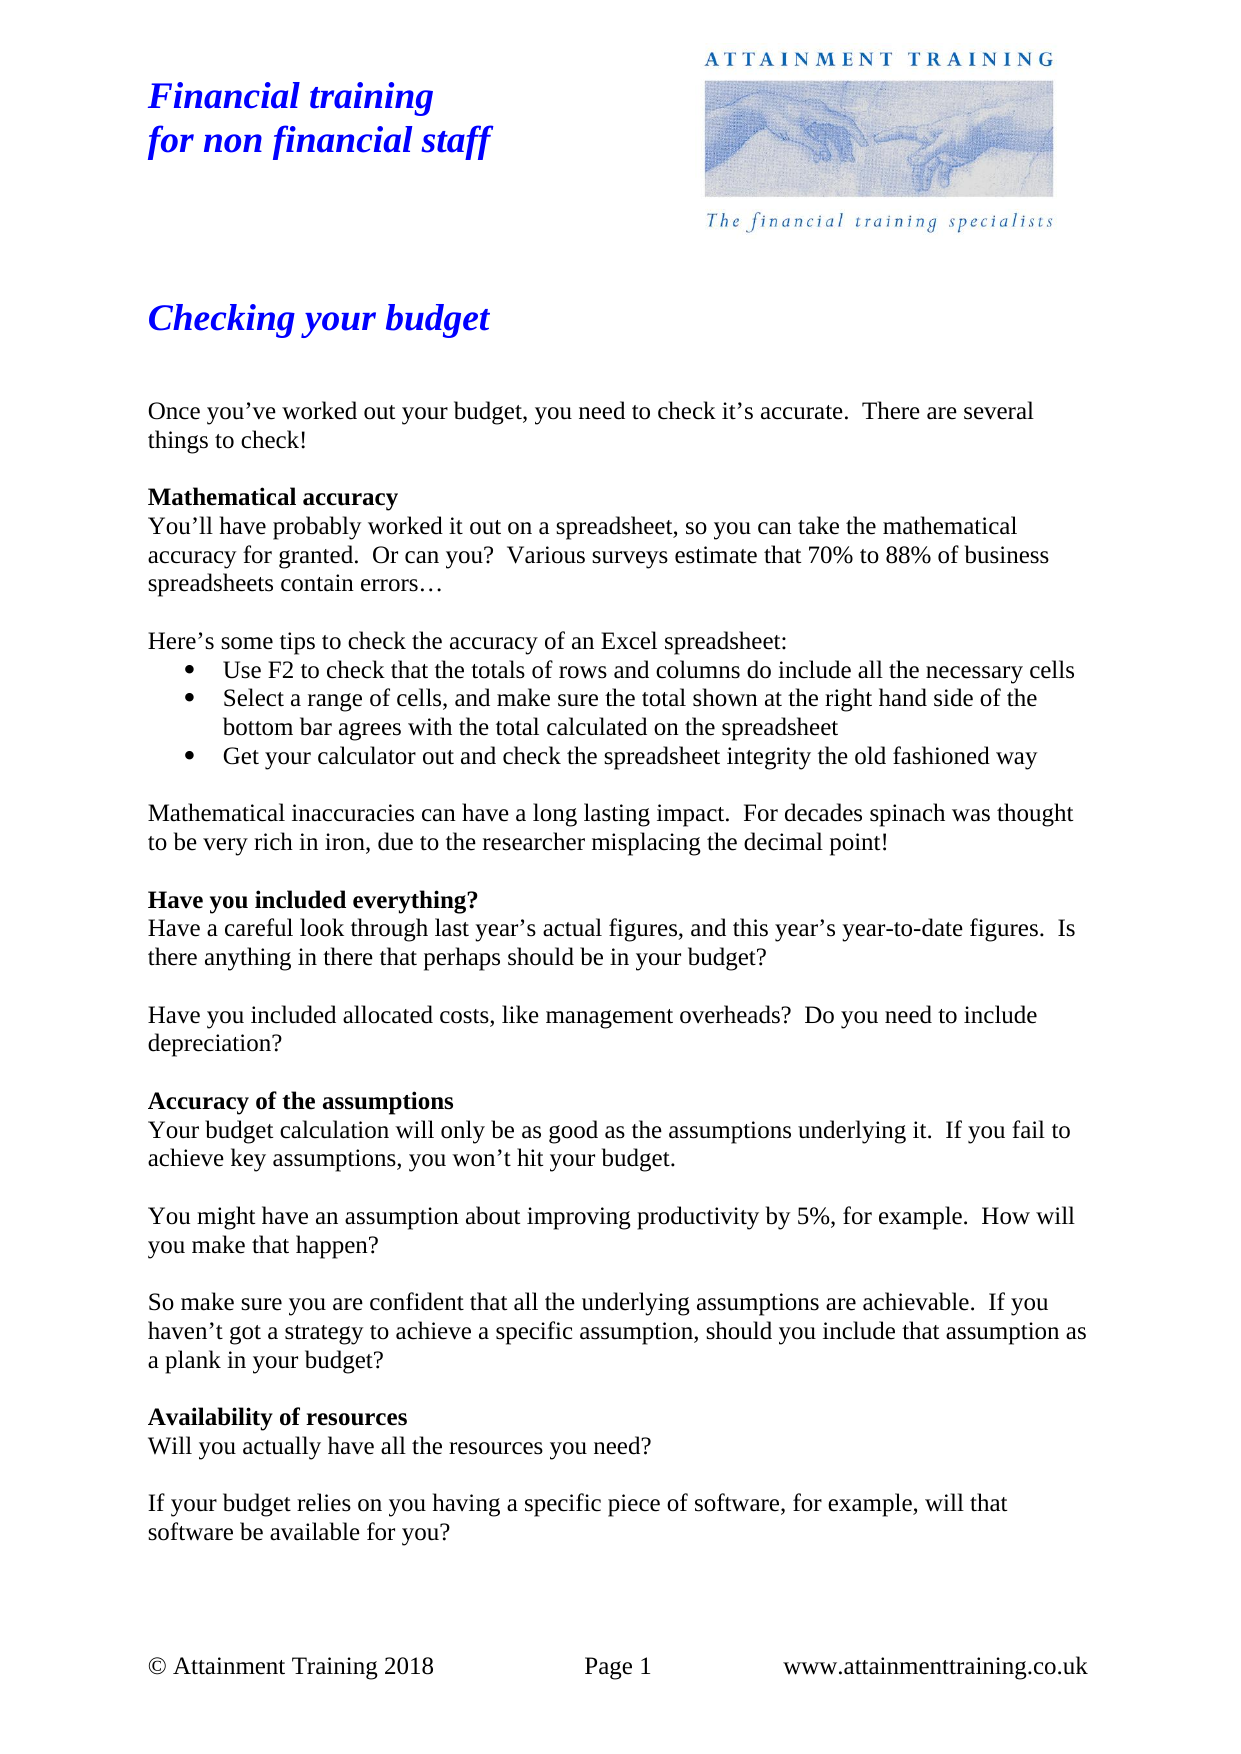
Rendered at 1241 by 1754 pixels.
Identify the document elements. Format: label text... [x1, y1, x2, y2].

text Mathematical accuracy [148, 482, 1092, 511]
list Use F2 to check that the totals of rows and columns do include all the necessary cells [185, 655, 1092, 683]
text If your budget relies on you having a specific piece of software, for example, will that software be available for you? [148, 1488, 1092, 1546]
text Your budget calculation will only be as good as the assumptions underlying it. If you fail to achieve key assumptions, you won’t hit your budget. [148, 1115, 1092, 1172]
picture [695, 43, 1061, 239]
text Checking your budget [148, 295, 1092, 338]
text You’ll have probably worked it out on a spreadsheet, so you can take the mathematical accuracy for granted. Or can you? Various surveys estimate that 70% to 88% of business spreadsheets contain errors… [148, 511, 1092, 597]
text Have you included allocated costs, like management overheads? Do you need to include depreciation? [148, 1000, 1092, 1057]
text Here’s some tips to check the accuracy of an Excel spreadsheet: [148, 626, 1092, 655]
list Get your calculator out and check the spreadsheet integrity the old fashioned way [185, 741, 1092, 770]
text Will you actually have all the resources you need? [148, 1431, 1092, 1460]
list Select a range of cells, and make sure the total shown at the right hand side of the bottom bar agrees with the total calculated on the spreadsheet [185, 683, 1092, 741]
text Once you’ve worked out your budget, you need to check it’s accurate. There are several things to check! [148, 396, 1092, 453]
text Have a careful look through last year’s actual figures, and this year’s year-to-date figures. Is there anything in there that perhaps should be in your budget? [148, 913, 1092, 971]
text Have you included everything? [148, 885, 1092, 913]
text So make sure you are confident that all the underlying assumptions are achievable. If you haven’t got a strategy to achieve a specific assumption, should you include that assumption as a plank in your budget? [148, 1287, 1092, 1373]
text Mathematical inaccuracies can have a long lasting impact. For decades spinach was thought to be very rich in iron, due to the researcher misplacing the decimal point! [148, 798, 1092, 856]
text You might have an assumption about improving productivity by 5%, for example. How will you make that happen? [148, 1201, 1092, 1258]
text Accuracy of the assumptions [148, 1086, 1092, 1115]
text Availability of resources [148, 1402, 1092, 1431]
